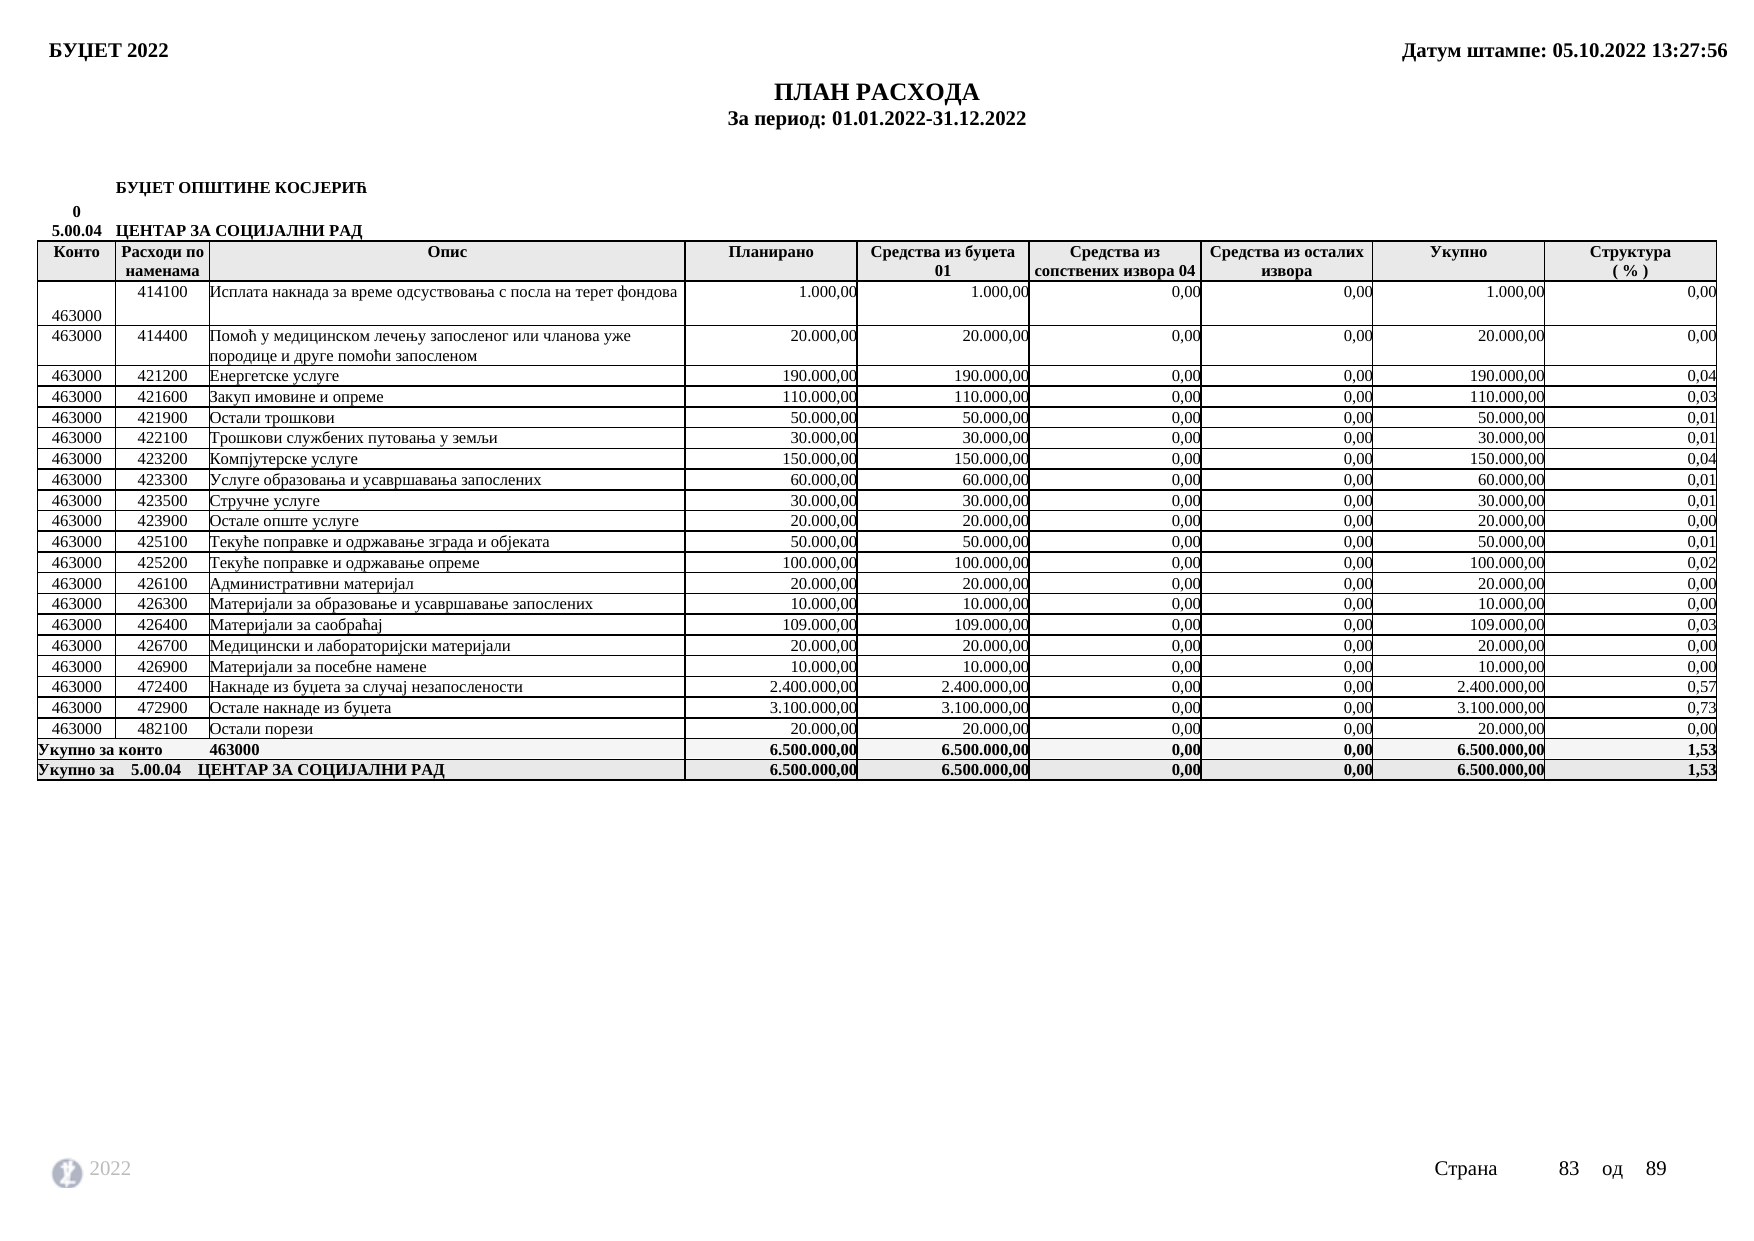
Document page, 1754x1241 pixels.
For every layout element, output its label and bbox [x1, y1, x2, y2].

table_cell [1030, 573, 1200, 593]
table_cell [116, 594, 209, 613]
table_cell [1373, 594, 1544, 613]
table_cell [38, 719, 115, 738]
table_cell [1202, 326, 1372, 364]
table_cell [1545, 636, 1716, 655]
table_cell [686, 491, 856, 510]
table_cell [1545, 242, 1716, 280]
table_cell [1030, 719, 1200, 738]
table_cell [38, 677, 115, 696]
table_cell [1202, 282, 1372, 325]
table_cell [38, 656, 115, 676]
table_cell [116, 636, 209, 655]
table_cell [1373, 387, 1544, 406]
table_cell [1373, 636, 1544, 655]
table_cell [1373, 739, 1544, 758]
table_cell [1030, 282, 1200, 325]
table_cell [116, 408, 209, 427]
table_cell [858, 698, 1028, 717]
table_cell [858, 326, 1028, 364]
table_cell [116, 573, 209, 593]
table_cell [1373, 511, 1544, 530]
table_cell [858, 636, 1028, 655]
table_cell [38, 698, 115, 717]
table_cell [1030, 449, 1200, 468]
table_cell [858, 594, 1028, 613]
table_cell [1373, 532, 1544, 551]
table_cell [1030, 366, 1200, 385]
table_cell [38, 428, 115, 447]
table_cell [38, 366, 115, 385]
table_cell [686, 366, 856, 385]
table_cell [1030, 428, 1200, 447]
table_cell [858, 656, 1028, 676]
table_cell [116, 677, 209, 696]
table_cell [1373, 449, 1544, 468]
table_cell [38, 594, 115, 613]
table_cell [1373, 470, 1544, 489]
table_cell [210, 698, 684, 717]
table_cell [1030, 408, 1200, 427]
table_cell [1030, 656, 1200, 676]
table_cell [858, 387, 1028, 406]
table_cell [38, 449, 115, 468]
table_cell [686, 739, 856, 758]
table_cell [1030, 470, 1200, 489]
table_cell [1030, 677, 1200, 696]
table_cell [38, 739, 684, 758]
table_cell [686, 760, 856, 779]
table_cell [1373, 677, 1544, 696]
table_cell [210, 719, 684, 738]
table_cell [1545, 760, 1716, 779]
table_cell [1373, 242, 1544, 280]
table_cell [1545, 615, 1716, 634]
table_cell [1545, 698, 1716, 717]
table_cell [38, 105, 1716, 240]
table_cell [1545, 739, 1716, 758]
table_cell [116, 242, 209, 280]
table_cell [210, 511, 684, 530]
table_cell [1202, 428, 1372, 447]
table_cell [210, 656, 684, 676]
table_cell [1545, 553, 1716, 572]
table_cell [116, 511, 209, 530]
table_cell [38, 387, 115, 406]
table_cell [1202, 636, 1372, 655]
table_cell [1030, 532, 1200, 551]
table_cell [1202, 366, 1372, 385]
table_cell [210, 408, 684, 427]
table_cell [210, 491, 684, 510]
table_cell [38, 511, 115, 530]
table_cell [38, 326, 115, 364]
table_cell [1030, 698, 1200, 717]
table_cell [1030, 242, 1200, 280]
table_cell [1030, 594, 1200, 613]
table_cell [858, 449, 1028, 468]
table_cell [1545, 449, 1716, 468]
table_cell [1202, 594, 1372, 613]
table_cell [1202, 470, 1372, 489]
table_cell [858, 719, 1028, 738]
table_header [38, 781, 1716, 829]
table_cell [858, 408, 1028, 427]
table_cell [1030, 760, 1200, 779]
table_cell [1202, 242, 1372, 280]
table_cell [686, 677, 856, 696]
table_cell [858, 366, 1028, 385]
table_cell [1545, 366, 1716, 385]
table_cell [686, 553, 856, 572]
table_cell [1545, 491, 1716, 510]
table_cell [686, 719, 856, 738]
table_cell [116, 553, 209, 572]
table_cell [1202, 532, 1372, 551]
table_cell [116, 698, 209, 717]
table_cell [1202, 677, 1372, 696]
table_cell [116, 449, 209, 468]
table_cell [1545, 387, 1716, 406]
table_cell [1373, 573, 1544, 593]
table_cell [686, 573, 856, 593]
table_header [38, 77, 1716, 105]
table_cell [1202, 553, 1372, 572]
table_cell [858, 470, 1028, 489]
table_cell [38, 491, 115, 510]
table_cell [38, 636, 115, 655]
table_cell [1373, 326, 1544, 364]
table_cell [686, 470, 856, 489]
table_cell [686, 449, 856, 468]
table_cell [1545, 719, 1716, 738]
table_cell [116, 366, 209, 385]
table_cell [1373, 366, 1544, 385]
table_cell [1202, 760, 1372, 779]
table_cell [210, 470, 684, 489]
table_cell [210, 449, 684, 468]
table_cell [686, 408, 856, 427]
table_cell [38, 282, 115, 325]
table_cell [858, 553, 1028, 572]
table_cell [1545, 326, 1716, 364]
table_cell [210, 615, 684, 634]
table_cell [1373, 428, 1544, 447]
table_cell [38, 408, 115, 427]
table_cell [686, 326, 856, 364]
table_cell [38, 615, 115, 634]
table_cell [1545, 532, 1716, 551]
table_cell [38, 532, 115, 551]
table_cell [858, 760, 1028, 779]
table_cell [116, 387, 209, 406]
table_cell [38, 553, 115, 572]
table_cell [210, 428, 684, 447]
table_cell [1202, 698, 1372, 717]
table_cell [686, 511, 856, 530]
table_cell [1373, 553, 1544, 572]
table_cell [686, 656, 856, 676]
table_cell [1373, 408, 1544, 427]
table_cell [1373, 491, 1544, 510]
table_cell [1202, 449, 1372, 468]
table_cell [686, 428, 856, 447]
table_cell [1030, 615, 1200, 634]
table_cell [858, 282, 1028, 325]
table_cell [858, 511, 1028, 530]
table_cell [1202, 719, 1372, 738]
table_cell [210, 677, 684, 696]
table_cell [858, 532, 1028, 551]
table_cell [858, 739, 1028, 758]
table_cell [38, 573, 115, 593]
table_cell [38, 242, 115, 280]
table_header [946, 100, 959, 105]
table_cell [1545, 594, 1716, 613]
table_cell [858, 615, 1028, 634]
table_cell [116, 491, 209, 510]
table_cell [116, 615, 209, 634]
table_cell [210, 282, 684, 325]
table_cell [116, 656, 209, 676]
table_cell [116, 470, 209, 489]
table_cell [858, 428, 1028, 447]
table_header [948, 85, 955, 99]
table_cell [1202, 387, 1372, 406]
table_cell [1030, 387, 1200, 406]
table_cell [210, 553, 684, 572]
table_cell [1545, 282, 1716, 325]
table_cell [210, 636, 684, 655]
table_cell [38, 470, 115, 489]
picture [48, 1155, 87, 1188]
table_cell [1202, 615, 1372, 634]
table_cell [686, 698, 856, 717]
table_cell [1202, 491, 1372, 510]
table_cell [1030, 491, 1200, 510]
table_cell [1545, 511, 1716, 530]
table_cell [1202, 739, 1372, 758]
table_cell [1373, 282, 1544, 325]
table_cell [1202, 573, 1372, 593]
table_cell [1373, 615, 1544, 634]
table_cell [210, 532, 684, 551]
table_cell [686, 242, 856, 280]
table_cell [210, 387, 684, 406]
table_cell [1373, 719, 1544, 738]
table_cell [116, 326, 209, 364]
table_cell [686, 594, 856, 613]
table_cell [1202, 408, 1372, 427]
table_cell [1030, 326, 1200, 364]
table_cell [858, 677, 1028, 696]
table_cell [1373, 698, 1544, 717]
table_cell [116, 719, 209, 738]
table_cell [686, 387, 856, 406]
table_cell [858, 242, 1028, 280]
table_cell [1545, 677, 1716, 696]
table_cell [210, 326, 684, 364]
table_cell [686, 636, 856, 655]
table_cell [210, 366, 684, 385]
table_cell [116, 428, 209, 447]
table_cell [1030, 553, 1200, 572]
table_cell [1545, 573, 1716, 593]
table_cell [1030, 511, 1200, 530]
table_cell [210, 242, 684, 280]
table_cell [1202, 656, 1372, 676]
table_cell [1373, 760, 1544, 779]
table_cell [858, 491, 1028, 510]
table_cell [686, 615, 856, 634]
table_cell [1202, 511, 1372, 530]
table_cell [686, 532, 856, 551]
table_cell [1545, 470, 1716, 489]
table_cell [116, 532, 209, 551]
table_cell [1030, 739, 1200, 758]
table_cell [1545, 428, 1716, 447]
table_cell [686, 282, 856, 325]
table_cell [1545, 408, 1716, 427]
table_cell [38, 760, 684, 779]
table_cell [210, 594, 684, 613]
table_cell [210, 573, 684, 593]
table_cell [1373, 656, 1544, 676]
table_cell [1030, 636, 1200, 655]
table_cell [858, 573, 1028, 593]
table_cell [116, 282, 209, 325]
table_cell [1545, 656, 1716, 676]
